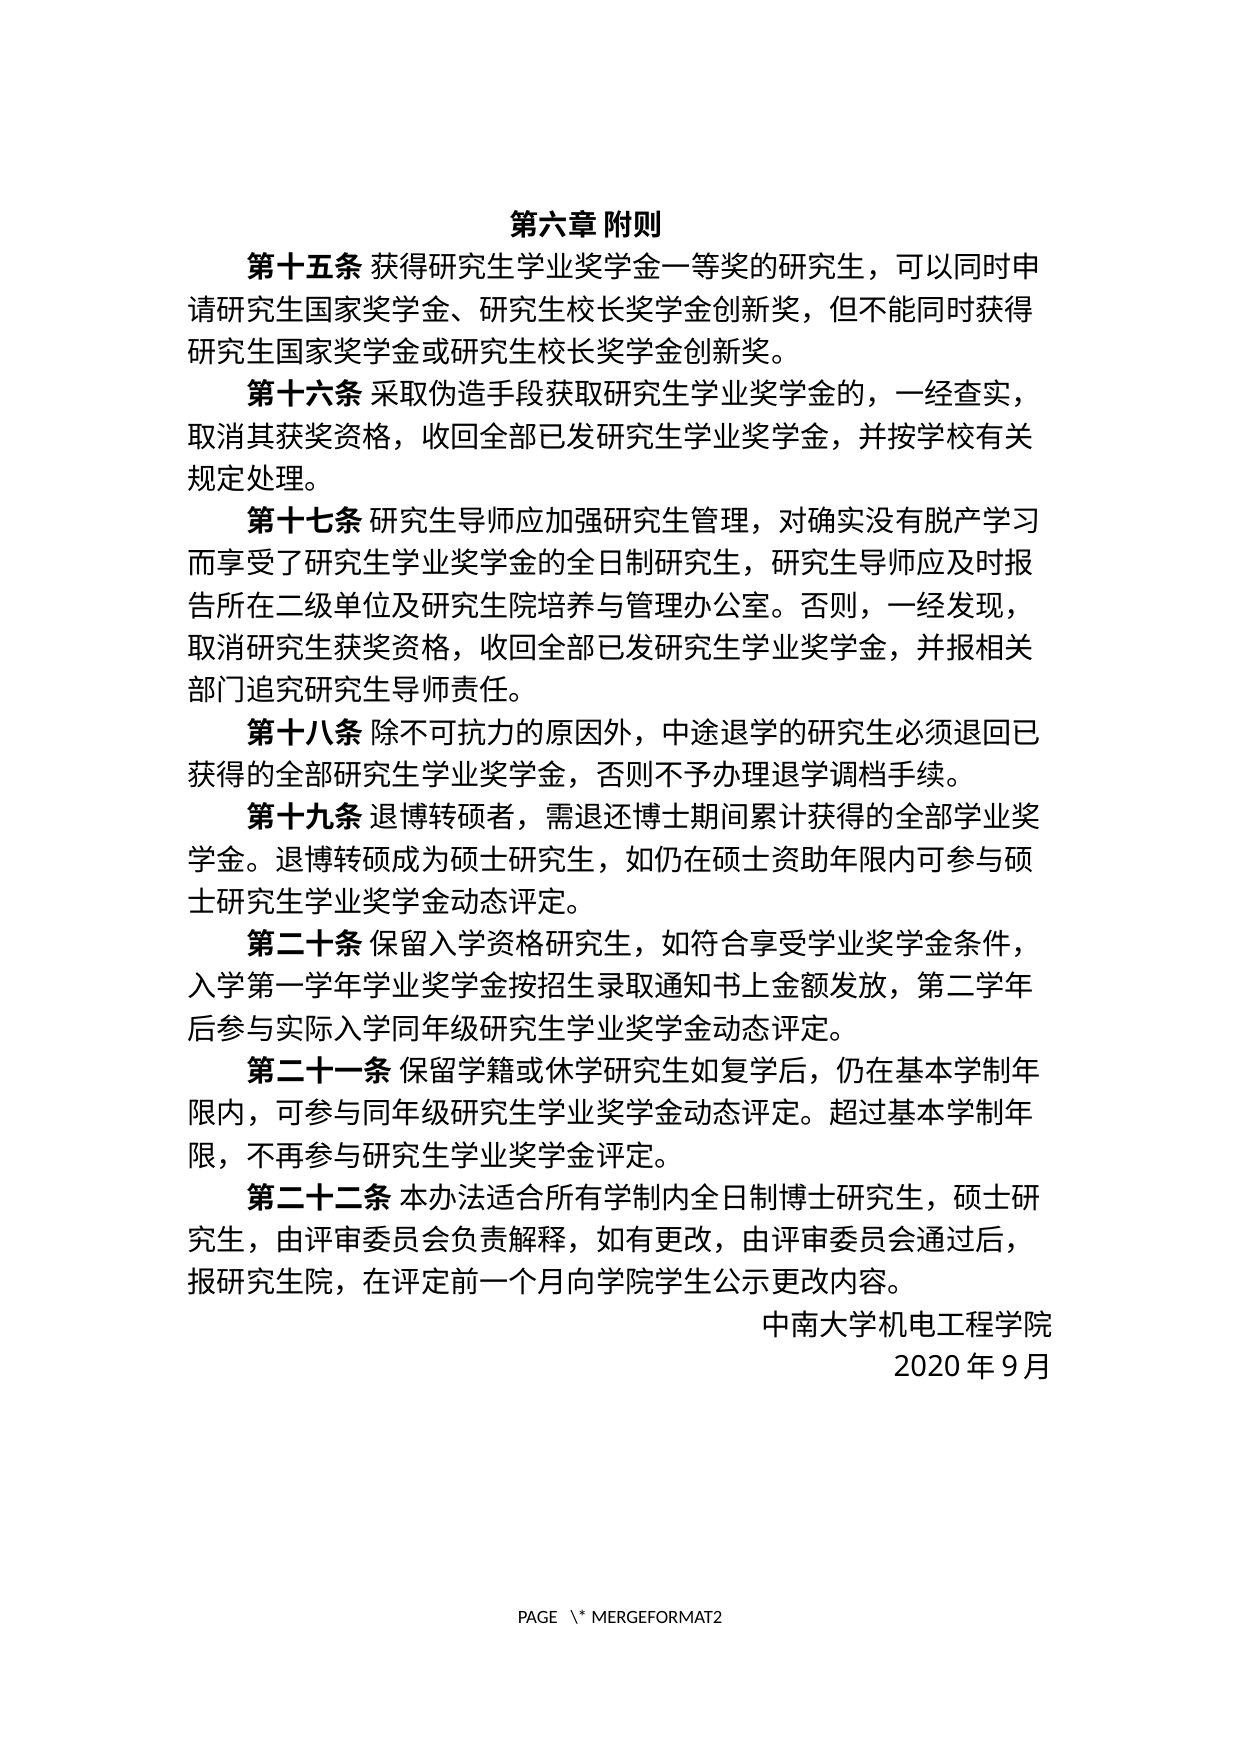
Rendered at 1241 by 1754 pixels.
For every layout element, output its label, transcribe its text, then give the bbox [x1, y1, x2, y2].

text 第十六条 采取伪造手段获取研究生学业奖学金的，一经查实，取消其获奖资格，收回全部已发研究生学业奖学金，并按学校有关规定处理。 [187, 371, 1053, 498]
text 第六章 附则 [187, 202, 1053, 244]
text 第十八条 除不可抗力的原因外，中途退学的研究生必须退回已获得的全部研究生学业奖学金，否则不予办理退学调档手续。 [187, 709, 1053, 794]
text 中南大学机电工程学院 [231, 1301, 1053, 1343]
text 第二十二条 本办法适合所有学制内全日制博士研究生，硕士研究生，由评审委员会负责解释，如有更改，由评审委员会通过后，报研究生院，在评定前一个月向学院学生公示更改内容。 [187, 1174, 1053, 1301]
text 第十七条 研究生导师应加强研究生管理，对确实没有脱产学习而享受了研究生学业奖学金的全日制研究生，研究生导师应及时报告所在二级单位及研究生院培养与管理办公室。否则，一经发现，取消研究生获奖资格，收回全部已发研究生学业奖学金，并报相关部门追究研究生导师责任。 [187, 498, 1053, 709]
text 第十九条 退博转硕者，需退还博士期间累计获得的全部学业奖学金。退博转硕成为硕士研究生，如仍在硕士资助年限内可参与硕士研究生学业奖学金动态评定。 [187, 794, 1053, 921]
text 第二十一条 保留学籍或休学研究生如复学后，仍在基本学制年限内，可参与同年级研究生学业奖学金动态评定。超过基本学制年限，不再参与研究生学业奖学金评定。 [187, 1047, 1053, 1174]
text 第十五条 获得研究生学业奖学金一等奖的研究生，可以同时申请研究生国家奖学金、研究生校长奖学金创新奖，但不能同时获得研究生国家奖学金或研究生校长奖学金创新奖。 [187, 244, 1053, 371]
text 2020年9月 [187, 1343, 1053, 1386]
text 第二十条 保留入学资格研究生，如符合享受学业奖学金条件，入学第一学年学业奖学金按招生录取通知书上金额发放，第二学年后参与实际入学同年级研究生学业奖学金动态评定。 [187, 921, 1053, 1047]
